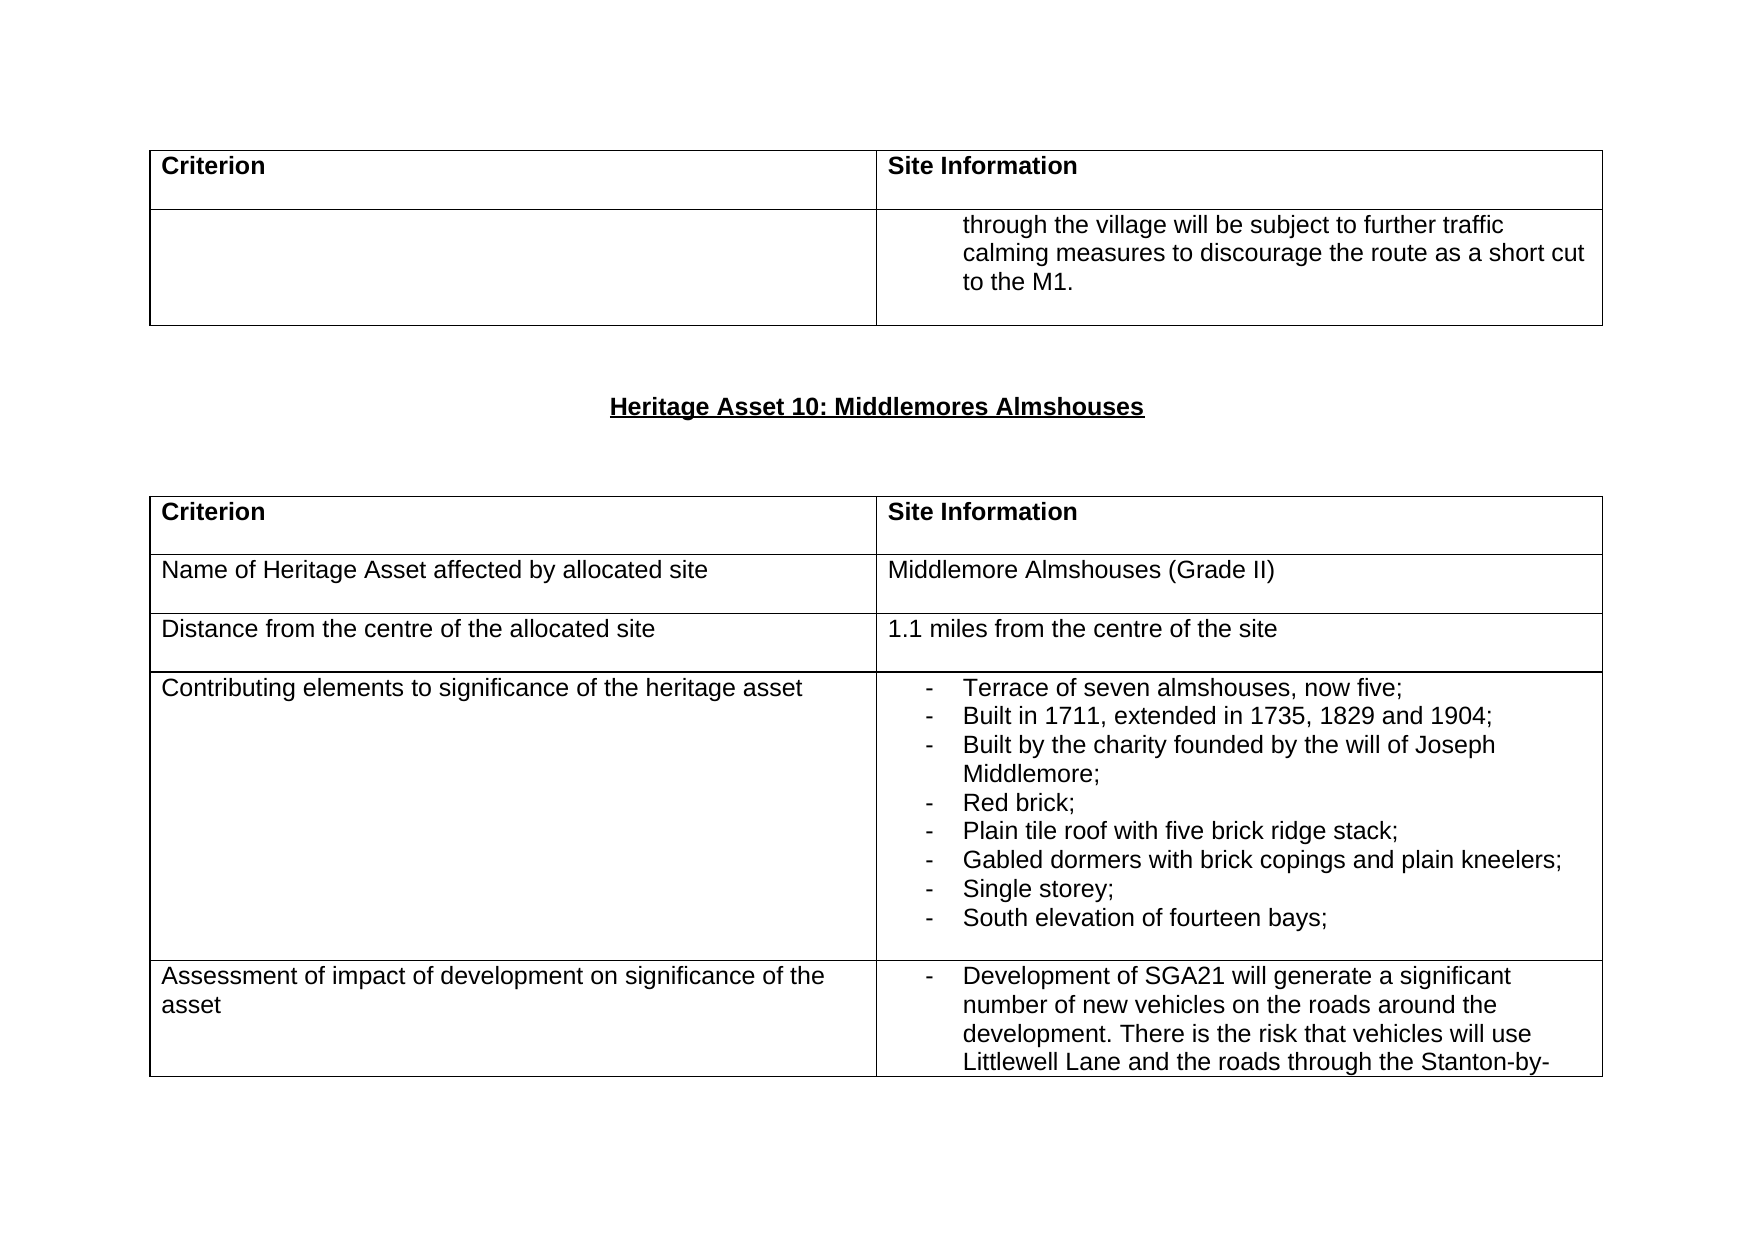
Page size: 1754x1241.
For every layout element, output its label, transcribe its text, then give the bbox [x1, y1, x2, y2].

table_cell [877, 961, 1602, 1076]
table_cell Terrace of seven almshouses, now five; Built in 1711, extended in 1735, 1829 and 1904; Built by the charity founded by the will of Joseph Middlemore; Red brick; Plain tile roof with five brick ridge stack; Gabled dormers with brick copings and plain kneelers; Single storey; South elevation of fourteen bays; [877, 673, 1602, 960]
table_cell Distance from the centre of the allocated site [151, 614, 876, 671]
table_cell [877, 210, 1602, 324]
table_cell Middlemore Almshouses (Grade II) [877, 555, 1602, 613]
subtitle Heritage Asset 10: Middlemores Almshouses [150, 391, 1604, 420]
table_cell 1.1 miles from the centre of the site [877, 614, 1602, 671]
table_cell Name of Heritage Asset affected by allocated site [151, 555, 876, 613]
table_header Criterion [151, 151, 876, 208]
table_cell Contributing elements to significance of the heritage asset [151, 673, 876, 960]
table_header Site Information [877, 497, 1602, 554]
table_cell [151, 961, 876, 1076]
table_header Site Information [877, 151, 1602, 208]
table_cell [151, 210, 876, 324]
table_header Criterion [151, 497, 876, 554]
